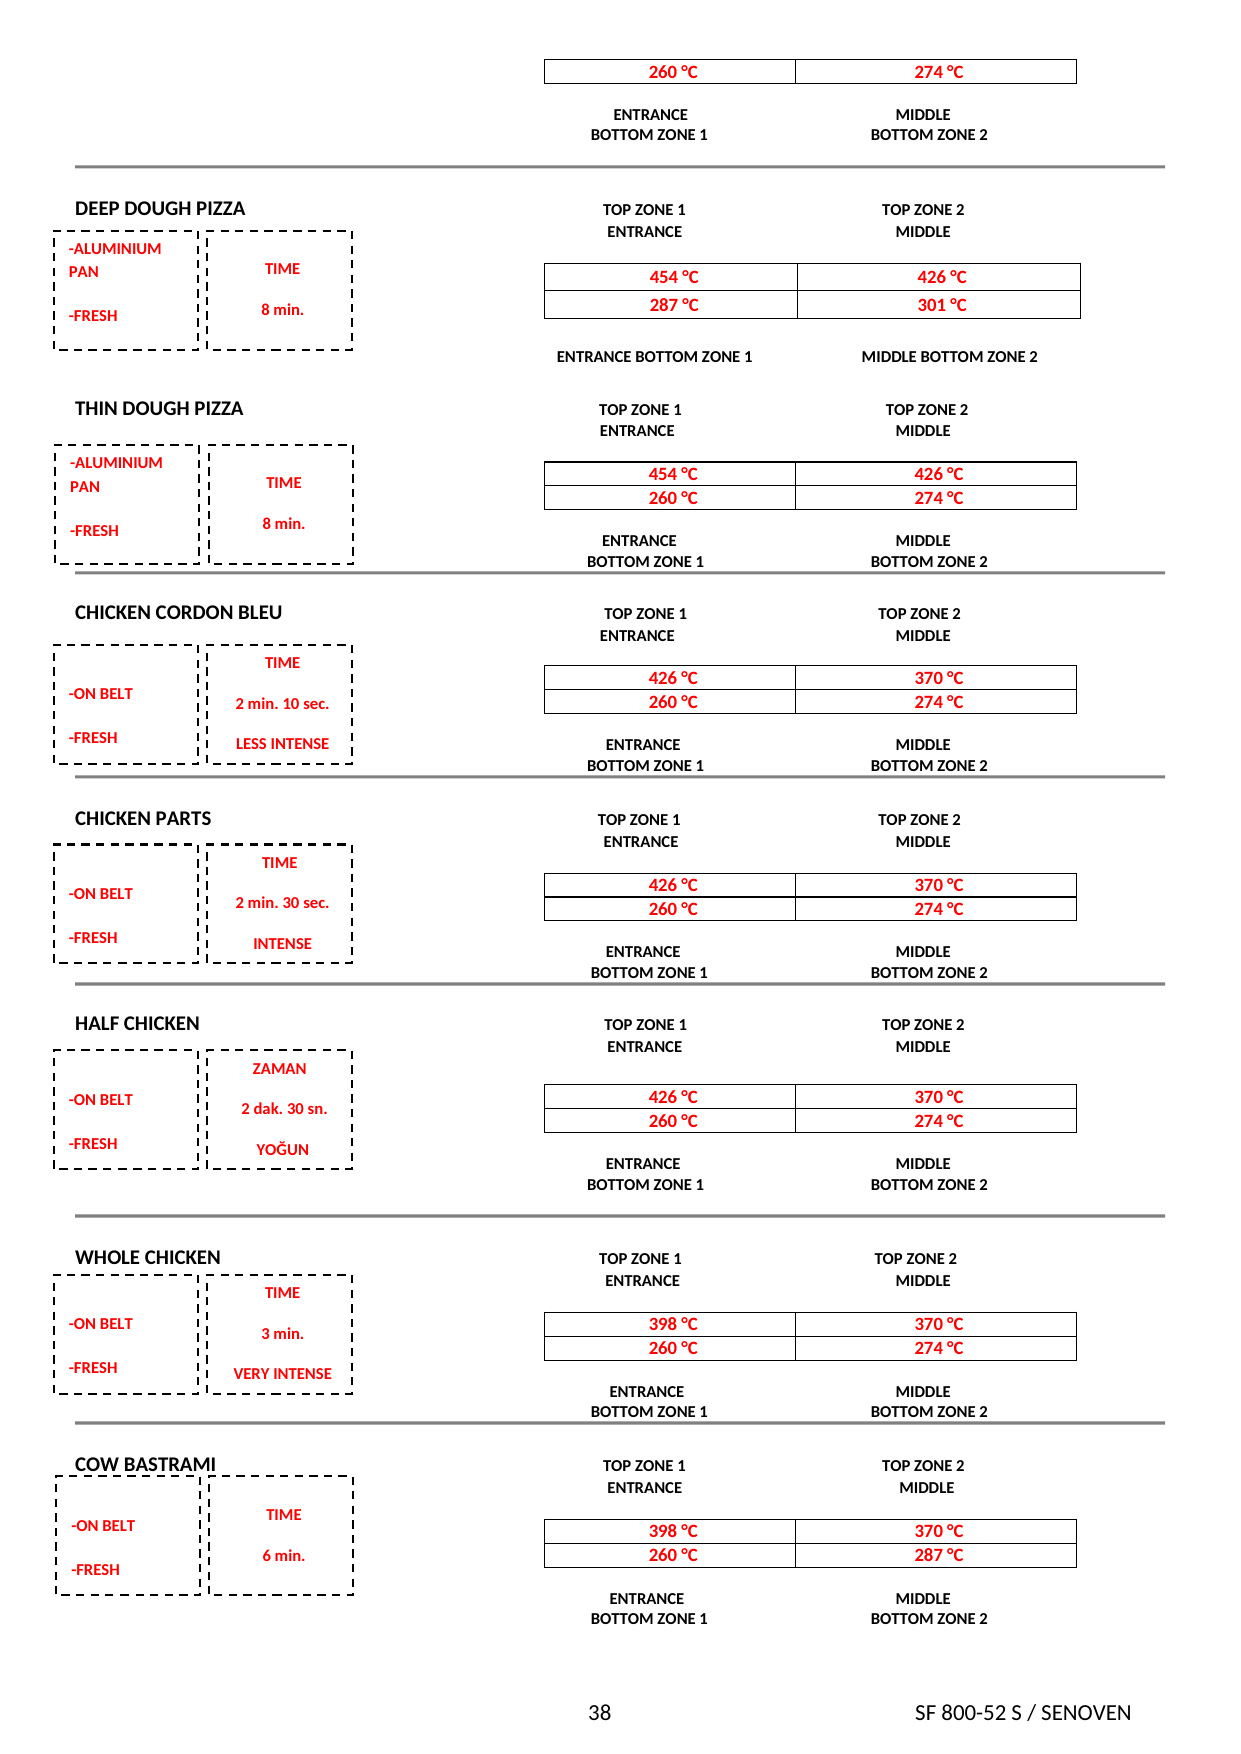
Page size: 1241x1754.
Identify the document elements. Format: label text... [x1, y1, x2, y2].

text COW BASTRAMI TOP ZONE 1 TOP ZONE 2 ENTRANCE MIDDLE [75, 1425, 1165, 1498]
text CHICKEN CORDON BLEU TOP ZONE 1 TOP ZONE 2 ENTRANCE MIDDLE [75, 599, 1165, 645]
text BOTTOM ZONE 1 BOTTOM ZONE 2 [376, 962, 1165, 982]
table_header 370 °C [796, 666, 1076, 689]
table_cell 274 °C [796, 1109, 1076, 1132]
text ENTRANCE MIDDLE [376, 1153, 1165, 1174]
table_cell 274 °C [796, 898, 1076, 920]
text BOTTOM ZONE 1 BOTTOM ZONE 2 [376, 551, 1165, 571]
table_header 426 °C [545, 666, 795, 689]
table_header 370 °C [796, 874, 1076, 896]
text ENTRANCE MIDDLE [376, 104, 1165, 125]
text ENTRANCE BOTTOM ZONE 1 MIDDLE BOTTOM ZONE 2 [376, 347, 1165, 367]
text ENTRANCE MIDDLE [376, 942, 1165, 962]
table_header 426 °C [545, 874, 795, 896]
table_cell 260 °C [545, 1544, 795, 1567]
table_header 454 °C [545, 463, 795, 485]
table_header 370 °C [796, 1085, 1076, 1108]
text ENTRANCE MIDDLE [376, 1588, 1165, 1608]
table_cell 301 °C [798, 291, 1080, 317]
table_cell 274 °C [796, 1337, 1076, 1359]
text THIN DOUGH PIZZA TOP ZONE 1 TOP ZONE 2 ENTRANCE MIDDLE [75, 395, 1165, 441]
text WHOLE CHICKEN TOP ZONE 1 TOP ZONE 2 ENTRANCE MIDDLE [75, 1218, 1165, 1291]
text BOTTOM ZONE 1 BOTTOM ZONE 2 [376, 1174, 1165, 1214]
table_cell 274 °C [796, 690, 1076, 713]
table_cell 260 °C [545, 60, 795, 83]
table_header 426 °C [545, 1085, 795, 1108]
text BOTTOM ZONE 1 BOTTOM ZONE 2 [376, 755, 1165, 775]
table_cell 274 °C [796, 60, 1076, 83]
table_header 398 °C [545, 1313, 795, 1336]
table_header 426 °C [798, 264, 1080, 290]
table_cell 260 °C [545, 690, 795, 713]
table_cell 260 °C [545, 1109, 795, 1132]
table_cell 287 °C [545, 291, 797, 317]
table_cell 260 °C [545, 898, 795, 920]
text BOTTOM ZONE 1 BOTTOM ZONE 2 [376, 1608, 1165, 1649]
table_header 370 °C [796, 1520, 1076, 1543]
table_header 370 °C [796, 1313, 1076, 1336]
table_header 398 °C [545, 1520, 795, 1543]
text ENTRANCE MIDDLE [376, 735, 1165, 755]
text BOTTOM ZONE 1 BOTTOM ZONE 2 [376, 125, 1165, 165]
text HALF CHICKEN TOP ZONE 1 TOP ZONE 2 ENTRANCE MIDDLE [75, 1010, 1165, 1056]
table_header 454 °C [545, 264, 797, 290]
text BOTTOM ZONE 1 BOTTOM ZONE 2 [376, 1401, 1165, 1421]
text ENTRANCE MIDDLE [376, 1381, 1165, 1401]
table_cell 260 °C [545, 1337, 795, 1359]
table_header 426 °C [796, 463, 1076, 485]
table_cell 260 °C [545, 486, 795, 509]
text DEEP DOUGH PIZZA TOP ZONE 1 TOP ZONE 2 ENTRANCE MIDDLE [75, 169, 1165, 242]
table_cell 274 °C [796, 486, 1076, 509]
text ENTRANCE MIDDLE [376, 531, 1165, 551]
table_cell 287 °C [796, 1544, 1076, 1567]
text CHICKEN PARTS TOP ZONE 1 TOP ZONE 2 ENTRANCE MIDDLE [75, 779, 1165, 852]
